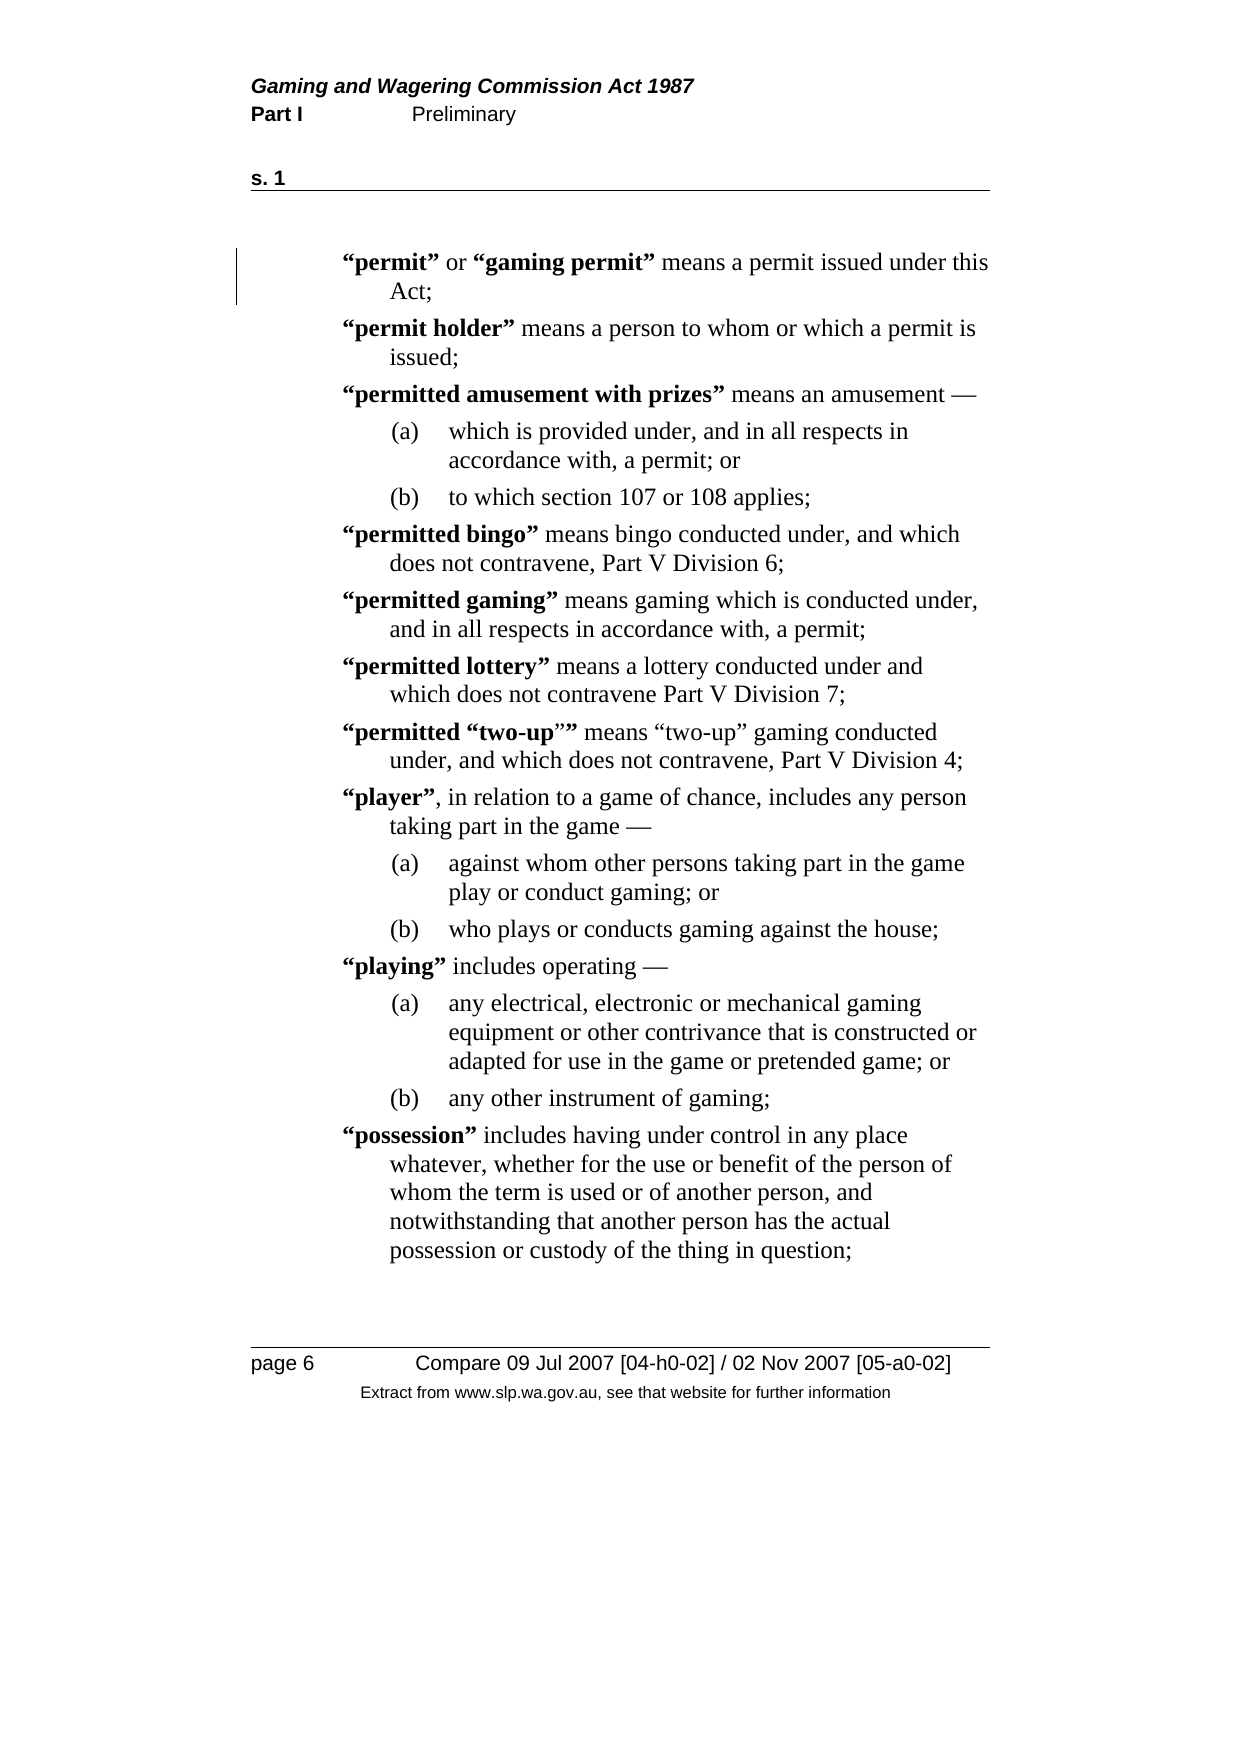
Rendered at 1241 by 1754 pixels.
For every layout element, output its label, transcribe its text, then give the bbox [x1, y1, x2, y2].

text (b) any other instrument of gaming; [251, 1083, 990, 1112]
text “permitted amusement with prizes” means an amusement — [251, 379, 990, 408]
text (b) who plays or conducts gaming against the house; [251, 914, 990, 943]
text (a) which is provided under, and in all respects in accordance with, a permit; or [251, 416, 990, 474]
text “possession” includes having under control in any place whatever, whether for the use or benefit of the person of whom the term is used or of another person, and notwithstanding that another person has the actual possession or custody of the thing in question; [251, 1120, 990, 1264]
text “permitted bingo” means bingo conducted under, and which does not contravene, Part V Division 6; [251, 519, 990, 577]
text “playing” includes operating — [251, 951, 990, 980]
text (a) against whom other persons taking part in the game play or conduct gaming; or [251, 848, 990, 906]
text (a) any electrical, electronic or mechanical gaming equipment or other contrivance that is constructed or adapted for use in the game or pretended game; or [251, 988, 990, 1074]
text “permitted “two-up”” means “two-up” gaming conducted under, and which does not contravene, Part V Division 4; [251, 717, 990, 774]
text “player”, in relation to a game of chance, includes any person taking part in the game — [251, 782, 990, 840]
text “permitted gaming” means gaming which is conducted under, and in all respects in accordance with, a permit; [251, 585, 990, 642]
text (b) to which section 107 or 108 applies; [251, 482, 990, 511]
text “permitted lottery” means a lottery conducted under and which does not contravene Part V Division 7; [251, 651, 990, 708]
text “permit” or “gaming permit” means a permit issued under thisAct; [251, 247, 990, 305]
text “permit holder” means a person to whom or which a permit is issued; [251, 313, 990, 371]
